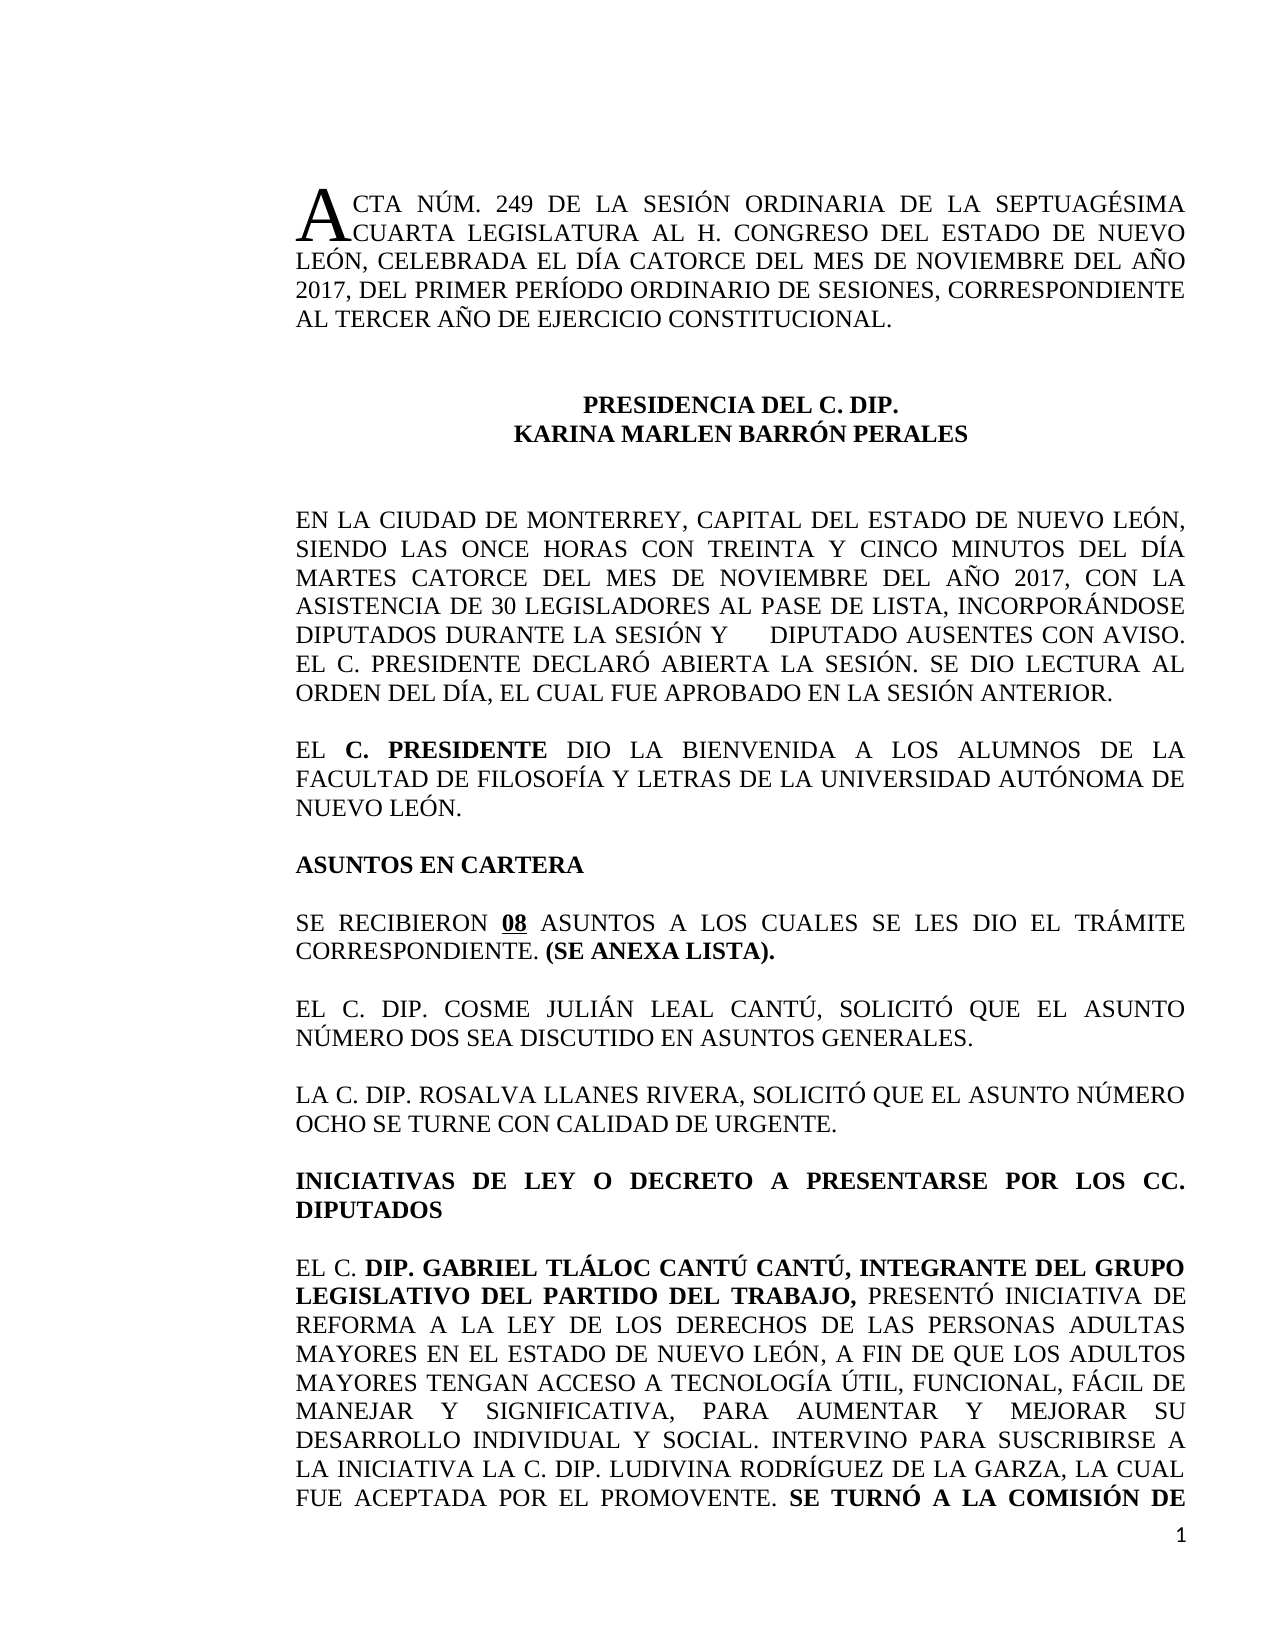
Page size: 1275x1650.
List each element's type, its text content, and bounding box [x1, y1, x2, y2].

text LA C. DIP. ROSALVA LLANES RIVERA, SOLICITÓ QUE EL ASUNTO NÚMERO OCHO SE TURNE CON CALIDAD DE URGENTE. [295, 1080, 1186, 1138]
text ASUNTOS EN CARTERA [295, 850, 1186, 879]
text EN LA CIUDAD DE MONTERREY, CAPITAL DEL ESTADO DE NUEVO LEÓN, SIENDO LAS ONCE HORAS CON TREINTA Y CINCO MINUTOS DEL DÍA MARTES CATORCE DEL MES DE NOVIEMBRE DEL AÑO 2017, CON LA ASISTENCIA DE 30 LEGISLADORES AL PASE DE LISTA, INCORPORÁNDOSE DIPUTADOS DURANTE LA SESIÓN Y DIPUTADO AUSENTES CON AVISO. EL C. PRESIDENTE DECLARÓ ABIERTA LA SESIÓN. SE DIO LECTURA AL ORDEN DEL DÍA, EL CUAL FUE APROBADO EN LA SESIÓN ANTERIOR. [295, 505, 1186, 706]
text EL C. DIP. COSME JULIÁN LEAL CANTÚ, SOLICITÓ QUE EL ASUNTO NÚMERO DOS SEA DISCUTIDO EN ASUNTOS GENERALES. [295, 994, 1186, 1051]
text EL C. PRESIDENTE DIO LA BIENVENIDA A LOS ALUMNOS DE LA FACULTAD DE FILOSOFÍA Y LETRAS DE LA UNIVERSIDAD AUTÓNOMA DE NUEVO LEÓN. [295, 735, 1186, 821]
text INICIATIVAS DE LEY O DECRETO A PRESENTARSE POR LOS CC. DIPUTADOS [295, 1166, 1186, 1224]
text KARINA MARLEN BARRÓN PERALES [295, 419, 1186, 448]
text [295, 1396, 1186, 1511]
text PRESIDENCIA DEL C. DIP. [295, 390, 1186, 419]
text SE RECIBIERON 08 ASUNTOS A LOS CUALES SE LES DIO EL TRÁMITE CORRESPONDIENTE. (SE ANEXA LISTA). [295, 908, 1186, 965]
text CTA NÚM. 249 DE LA SESIÓN ORDINARIA DE LA SEPTUAGÉSIMA CUARTA LEGISLATURA AL H. CONGRESO DEL ESTADO DE NUEVO LEÓN, CELEBRADA EL DÍA CATORCE DEL MES DE NOVIEMBRE DEL AÑO 2017, DEL PRIMER PERÍODO ORDINARIO DE SESIONES, CORRESPONDIENTE AL TERCER AÑO DE EJERCICIO CONSTITUCIONAL. [295, 189, 1186, 333]
